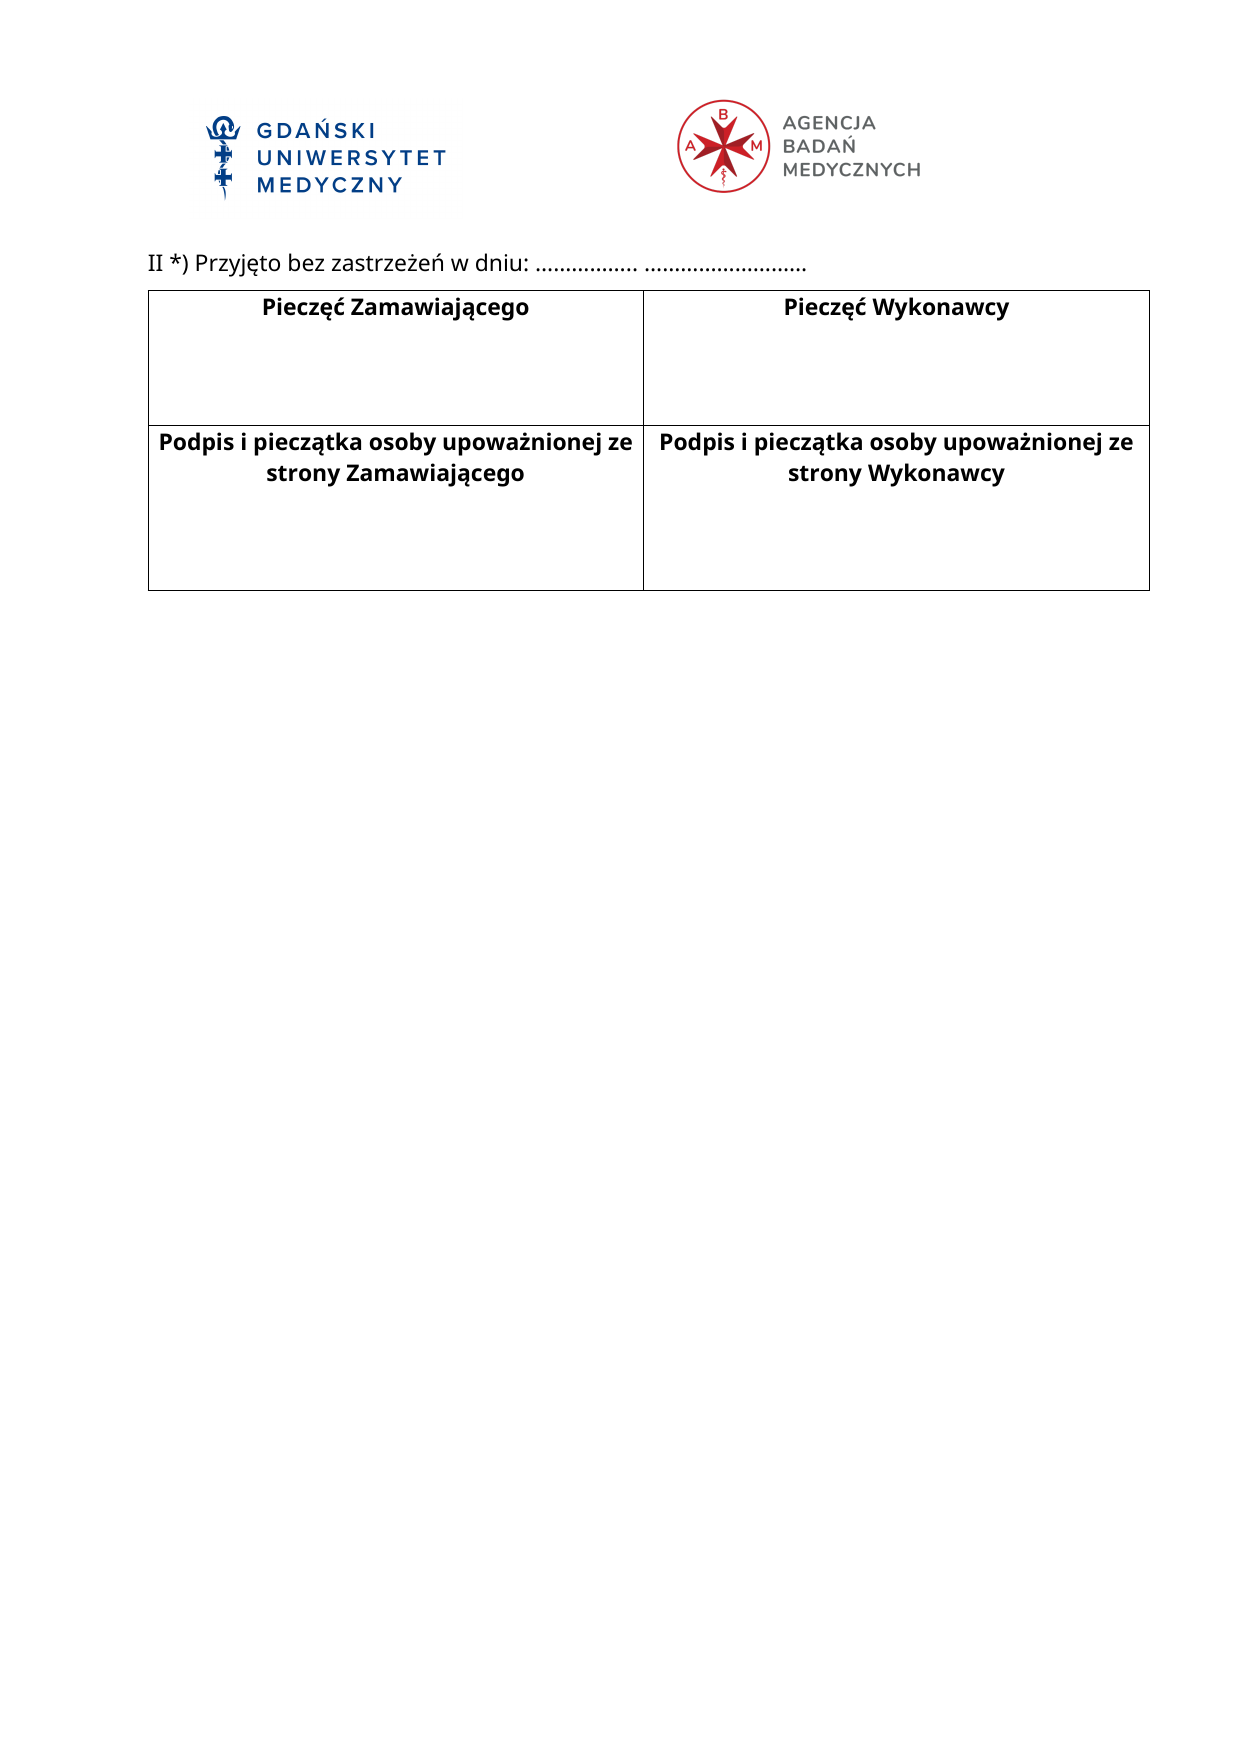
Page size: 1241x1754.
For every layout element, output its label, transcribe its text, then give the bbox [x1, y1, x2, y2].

picture [664, 73, 930, 219]
picture [188, 98, 463, 219]
table_header Pieczęć Zamawiającego [149, 291, 643, 425]
table_cell Podpis i pieczątka osoby upoważnionej ze strony Wykonawcy [644, 426, 1149, 590]
table_header Pieczęć Wykonawcy [644, 291, 1149, 425]
text II *) Przyjęto bez zastrzeżeń w dniu: …………….. ……………………… [148, 246, 1093, 278]
table_cell Podpis i pieczątka osoby upoważnionej ze strony Zamawiającego [149, 426, 643, 590]
